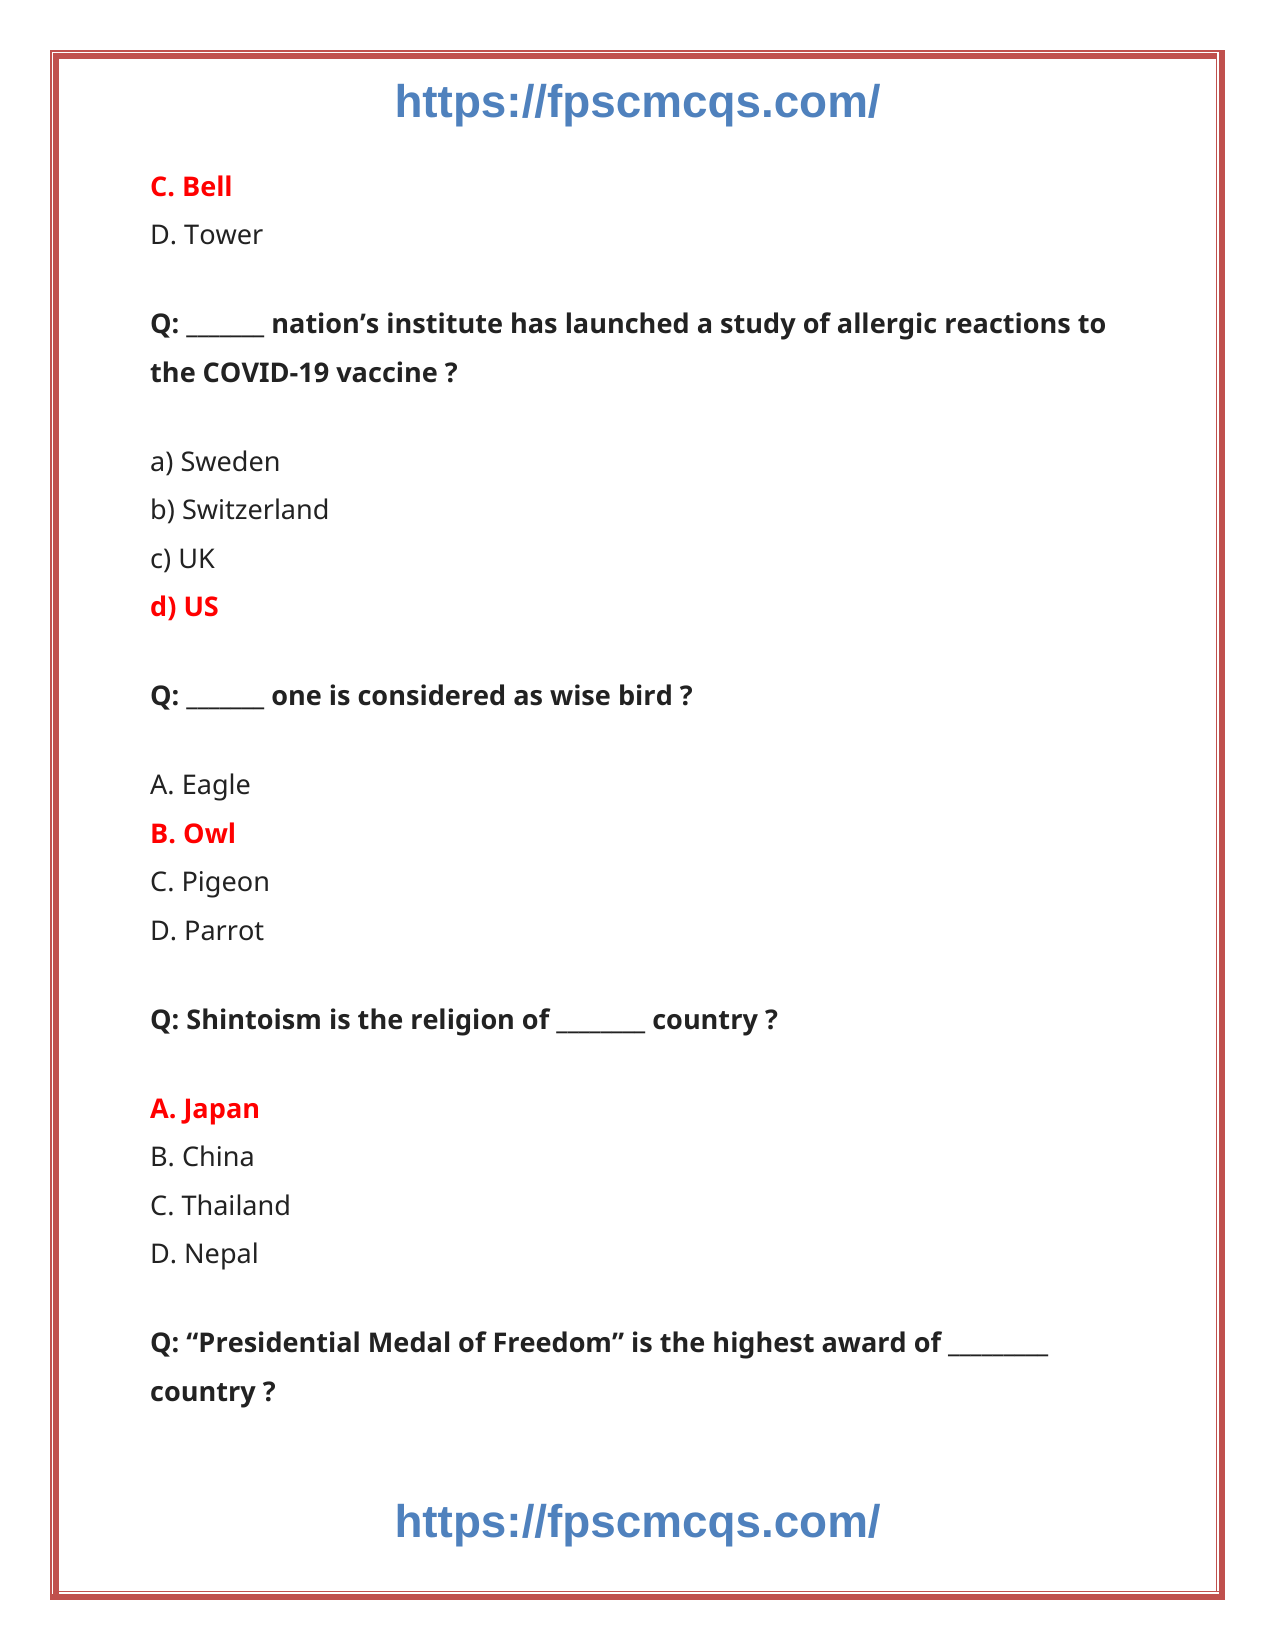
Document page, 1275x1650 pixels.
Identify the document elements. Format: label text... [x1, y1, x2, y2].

text Q: _______ one is considered as wise bird ? [150, 665, 1125, 713]
text Q: Shintoism is the religion of ________ country ? [150, 988, 1125, 1037]
text A. Eagle B. Owl C. Pigeon D. Parrot [150, 754, 1125, 948]
text Q: _______ nation’s institute has launched a study of allergic reactions to the COVID-19 vaccine ? [150, 293, 1125, 390]
text Q: “Presidential Medal of Freedom” is the highest award of _________ country ? [150, 1312, 1125, 1409]
text A. Japan B. China C. Thailand D. Nepal [150, 1078, 1125, 1271]
text a) Sweden b) Switzerland c) UK d) US [150, 431, 1125, 624]
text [150, 156, 1125, 253]
